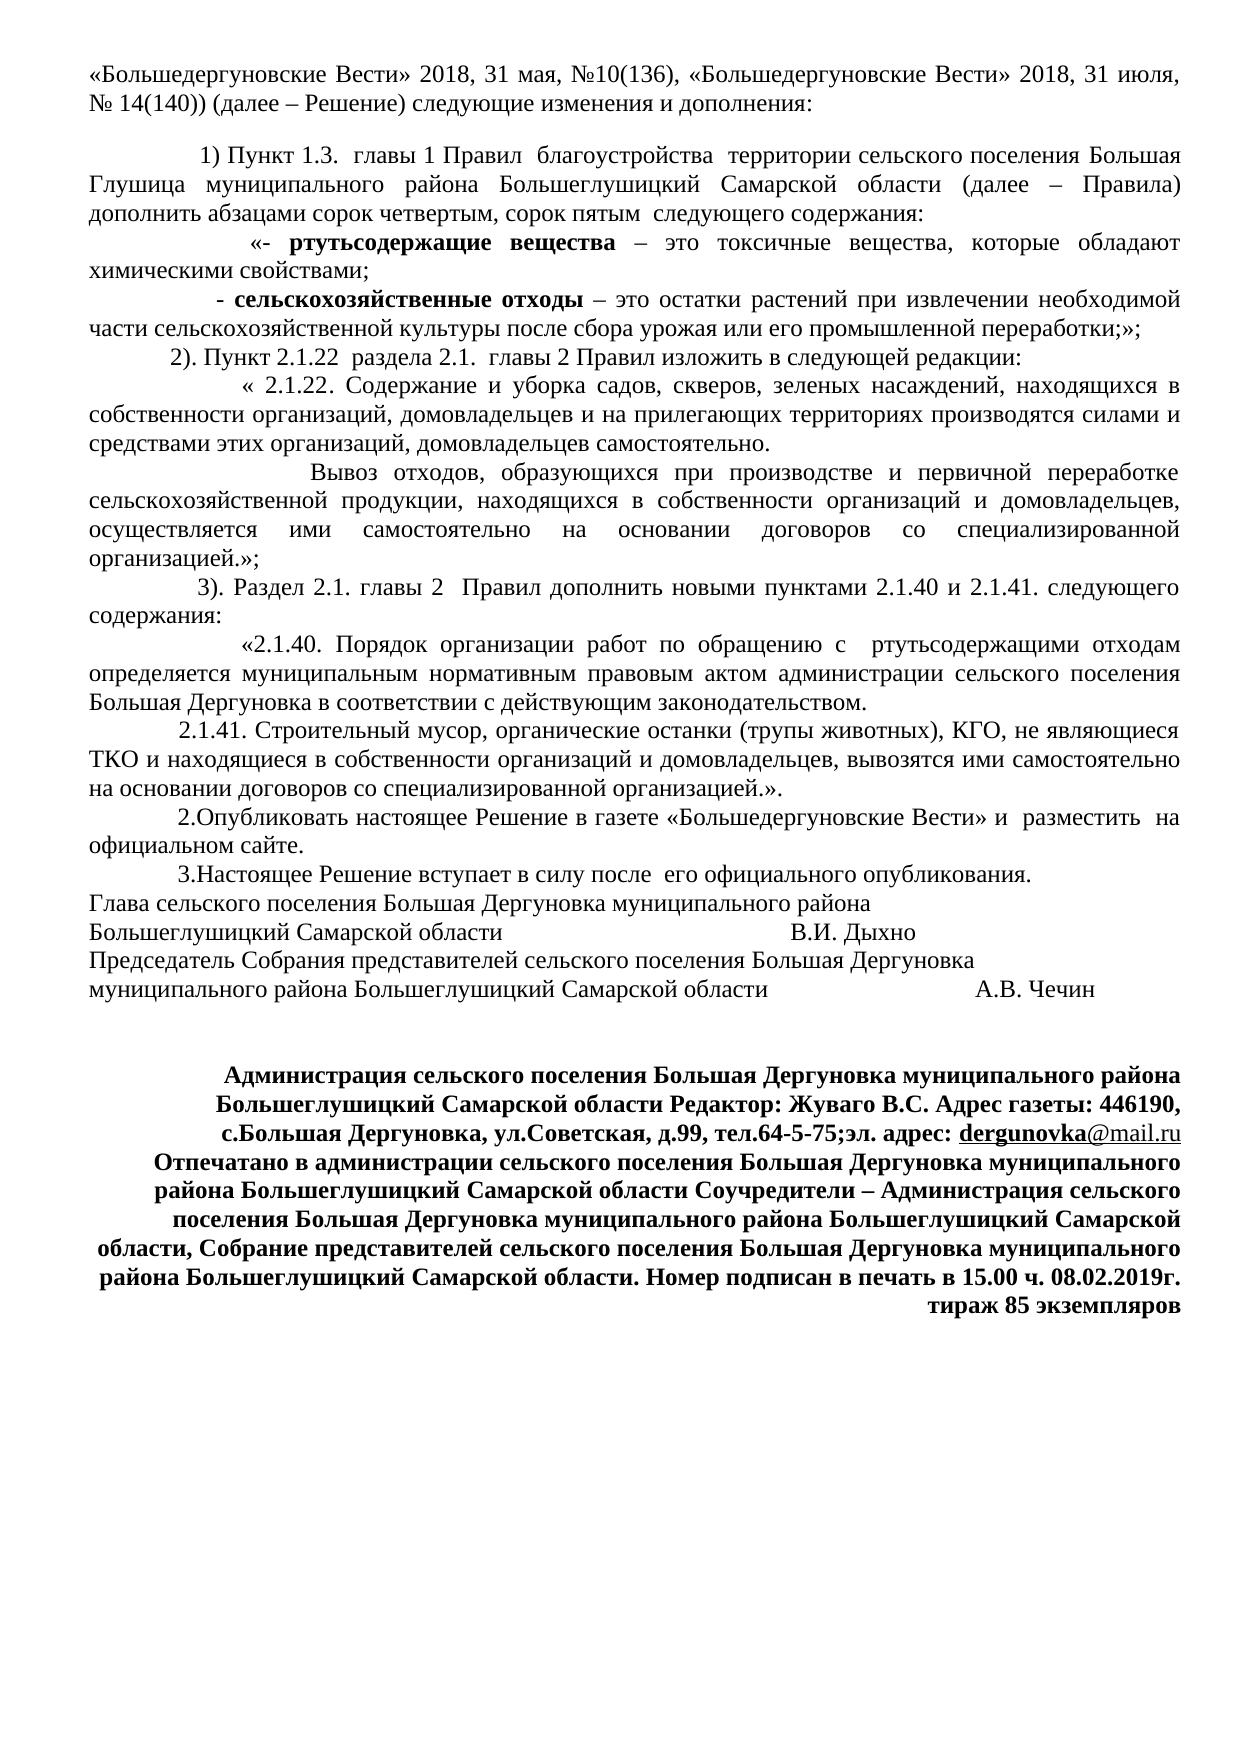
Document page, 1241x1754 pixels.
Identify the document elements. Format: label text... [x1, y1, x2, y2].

text 2.Опубликовать настоящее Решение в газете «Большедергуновские Вести» и разместить на официальном сайте. [89, 802, 1181, 859]
text 2.1.41. Строительный мусор, органические останки (трупы животных), КГО, не являющиеся ТКО и находящиеся в собственности организаций и домовладельцев, вывозятся ими самостоятельно на основании договоров со специализированной организацией.». [89, 716, 1181, 802]
text «- ртутьсодержащие вещества – это токсичные вещества, которые обладают химическими свойствами; [89, 227, 1181, 284]
text « 2.1.22. Содержание и уборка садов, скверов, зеленых насаждений, находящихся в собственности организаций, домовладельцев и на прилегающих территориях производятся силами и средствами этих организаций, домовладельцев самостоятельно. [89, 371, 1181, 457]
text «2.1.40. Порядок организации работ по обращению с ртутьсодержащими отходам определяется муниципальным нормативным правовым актом администрации сельского поселения Большая Дергуновка в соответствии с действующим законодательством. [89, 629, 1181, 716]
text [89, 59, 1181, 117]
text 3.Настоящее Решение вступает в силу после его официального опубликования. [89, 859, 1181, 888]
text Председатель Собрания представителей сельского поселения Большая Дергуновка [89, 946, 1181, 974]
text 2). Пункт 2.1.22 раздела 2.1. главы 2 Правил изложить в следующей редакции: [89, 342, 1181, 371]
text Большеглушицкий Самарской области Редактор: Жуваго В.С. Адрес газеты: 446190, с.Большая Дергуновка, ул.Советская, д.99, тел.64-5-75;эл. адрес: dergunovka@mail.ru Отпечатано в администрации сельского поселения Большая Дергуновка муниципального района Большеглушицкий Самарской области Соучредители – Администрация сельского поселения Большая Дергуновка муниципального района Большеглушицкий Самарской области, Собрание представителей сельского поселения Большая Дергуновка муниципального района Большеглушицкий Самарской области. Номер подписан в печать в 15.00 ч. 08.02.2019г. тираж 85 экземпляров [89, 1089, 1181, 1319]
text Большеглушицкий Самарской области В.И. Дыхно [89, 917, 1181, 946]
text - сельскохозяйственные отходы – это остатки растений при извлечении необходимой части сельскохозяйственной культуры после сбора урожая или его промышленной переработки;»; [89, 284, 1181, 342]
text Администрация сельского поселения Большая Дергуновка муниципального района [89, 1061, 1181, 1089]
text Вывоз отходов, образующихся при производстве и первичной переработке сельскохозяйственной продукции, находящихся в собственности организаций и домовладельцев, осуществляется ими самостоятельно на основании договоров со специализированной организацией.»; [89, 457, 1181, 572]
text муниципального района Большеглушицкий Самарской области А.В. Чечин [89, 974, 1181, 1003]
text Глава сельского поселения Большая Дергуновка муниципального района [89, 888, 1181, 917]
text 3). Раздел 2.1. главы 2 Правил дополнить новыми пунктами 2.1.40 и 2.1.41. следующего содержания: [89, 572, 1181, 629]
text 1) Пункт 1.3. главы 1 Правил благоустройства территории сельского поселения Большая Глушица муниципального района Большеглушицкий Самарской области (далее – Правила) дополнить абзацами сорок четвертым, сорок пятым следующего содержания: [89, 141, 1181, 227]
